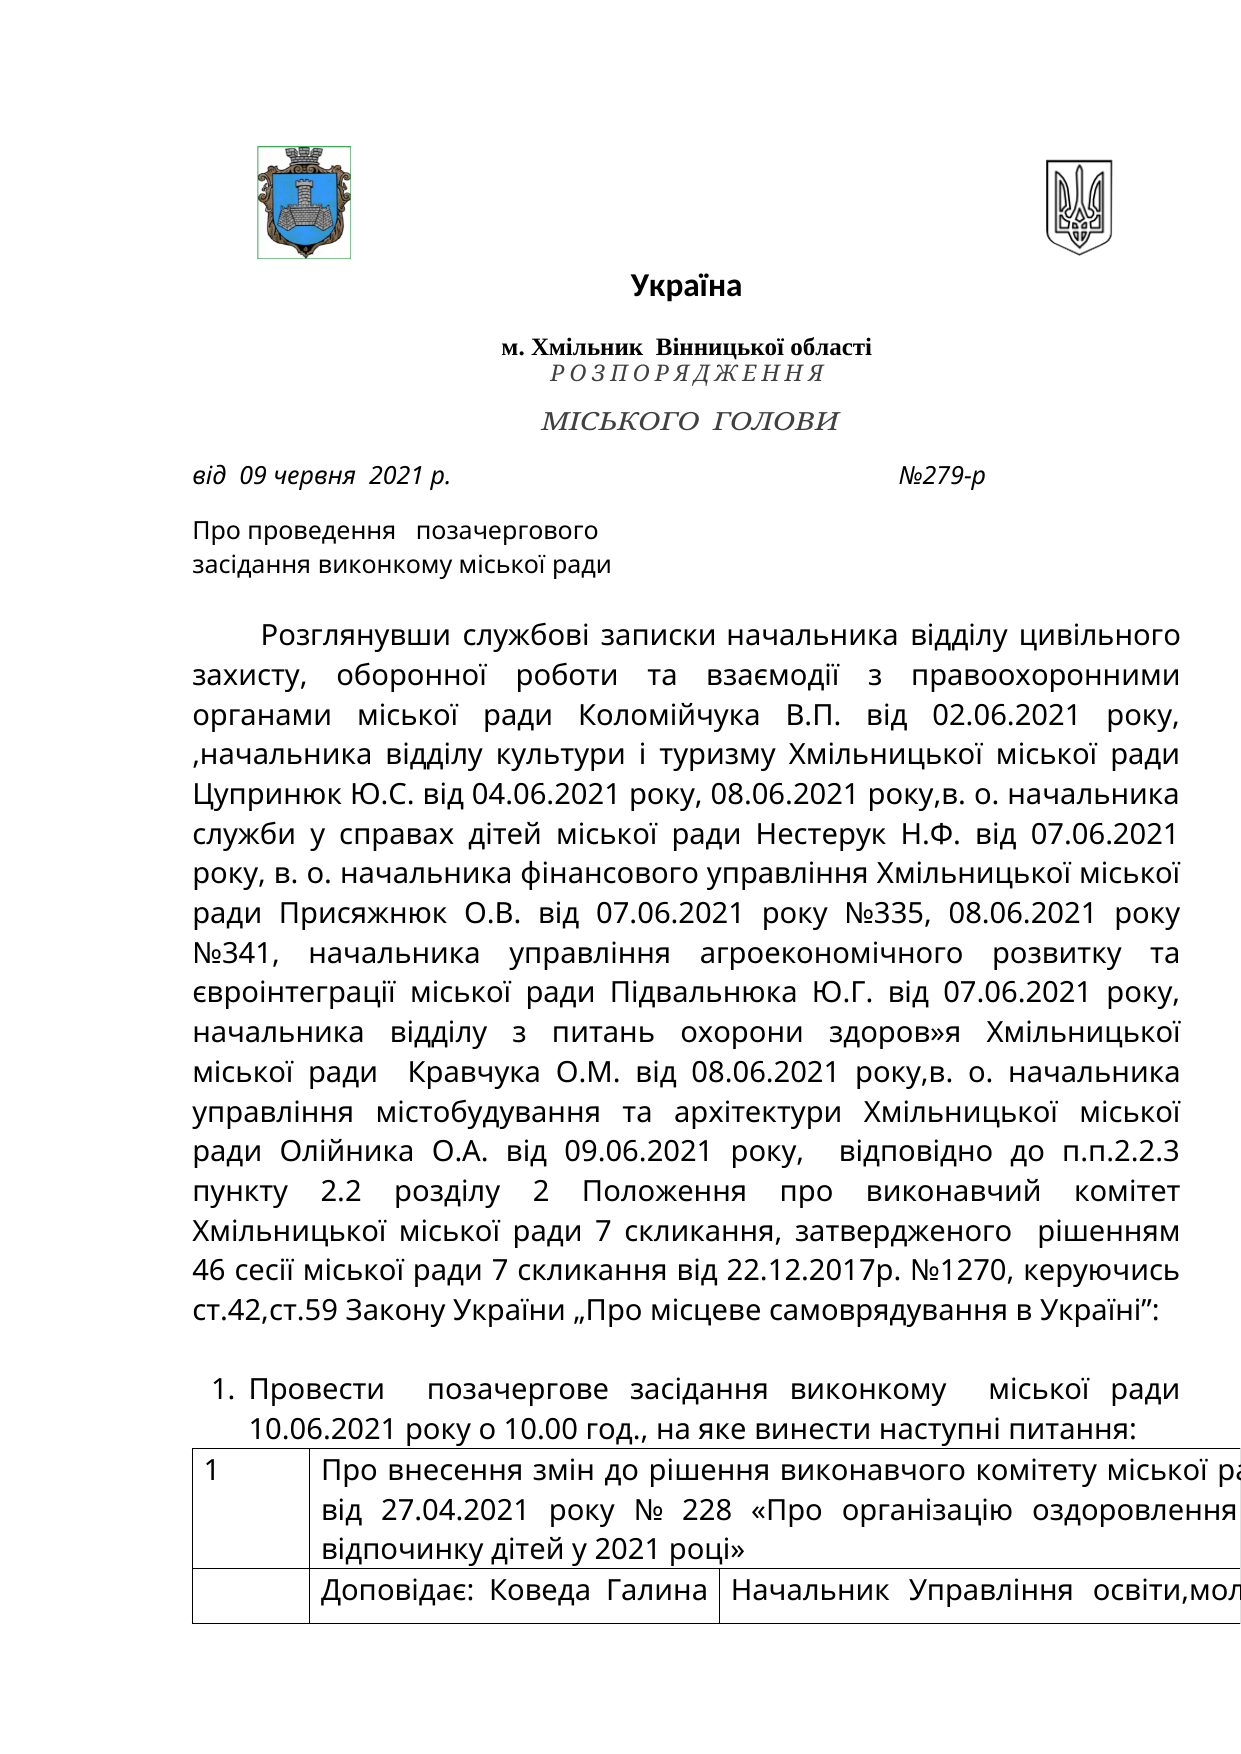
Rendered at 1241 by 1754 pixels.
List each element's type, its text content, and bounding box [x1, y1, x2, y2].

list Провести позачергове засідання виконкому міської ради 10.06.2021 року о 10.00 год., на яке винести наступні питання: [211, 1369, 1181, 1448]
text м. Хмільник Вінницької області [192, 332, 1181, 361]
text Р О З П О Р Я Д Ж Е Н Н Я [192, 361, 1181, 387]
text Розглянувши службові записки начальника відділу цивільного захисту, оборонної роботи та взаємодії з правоохоронними органами міської ради Коломійчука В.П. від 02.06.2021 року, ,начальника відділу культури і туризму Хмільницької міської ради Цупринюк Ю.С. від 04.06.2021 року, 08.06.2021 року,в. о. начальника служби у справах дітей міської ради Нестерук Н.Ф. від 07.06.2021 року, в. о. начальника фінансового управління Хмільницької міської ради Присяжнюк О.В. від 07.06.2021 року №335, 08.06.2021 року №341, начальника управління агроекономічного розвитку та євроінтеграції міської ради Підвальнюка Ю.Г. від 07.06.2021 року, начальника відділу з питань охорони здоров»я Хмільницької міської ради Кравчука О.М. від 08.06.2021 року,в. о. начальника управління містобудування та архітектури Хмільницької міської ради Олійника О.А. від 09.06.2021 року, відповідно до п.п.2.2.3 пункту 2.2 розділу 2 Положення про виконавчий комітет Хмільницької міської ради 7 скликання, затвердженого рішенням 46 сесії міської ради 7 скликання від 22.12.2017р. №1270, керуючись ст.42,ст.59 Закону України „Про місцеве самоврядування в Україні”: [192, 614, 1181, 1329]
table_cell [310, 1569, 719, 1623]
text засідання виконкому міської ради [192, 546, 1181, 581]
table_cell [193, 1569, 309, 1623]
text МІСЬКОГО ГОЛОВИ [192, 408, 1181, 437]
text від 09 червня 2021 р. №279-р [192, 457, 1181, 492]
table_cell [720, 1569, 1240, 1623]
picture [257, 146, 351, 259]
text Україна [192, 264, 1181, 305]
table_header Про внесення змін до рішення виконавчого комітету міської ради від 27.04.2021 року № 228 «Про організацію оздоровлення та відпочинку дітей у 2021 році» [310, 1449, 1240, 1568]
table_header 1 [193, 1449, 309, 1568]
text Про проведення позачергового [192, 512, 1181, 546]
